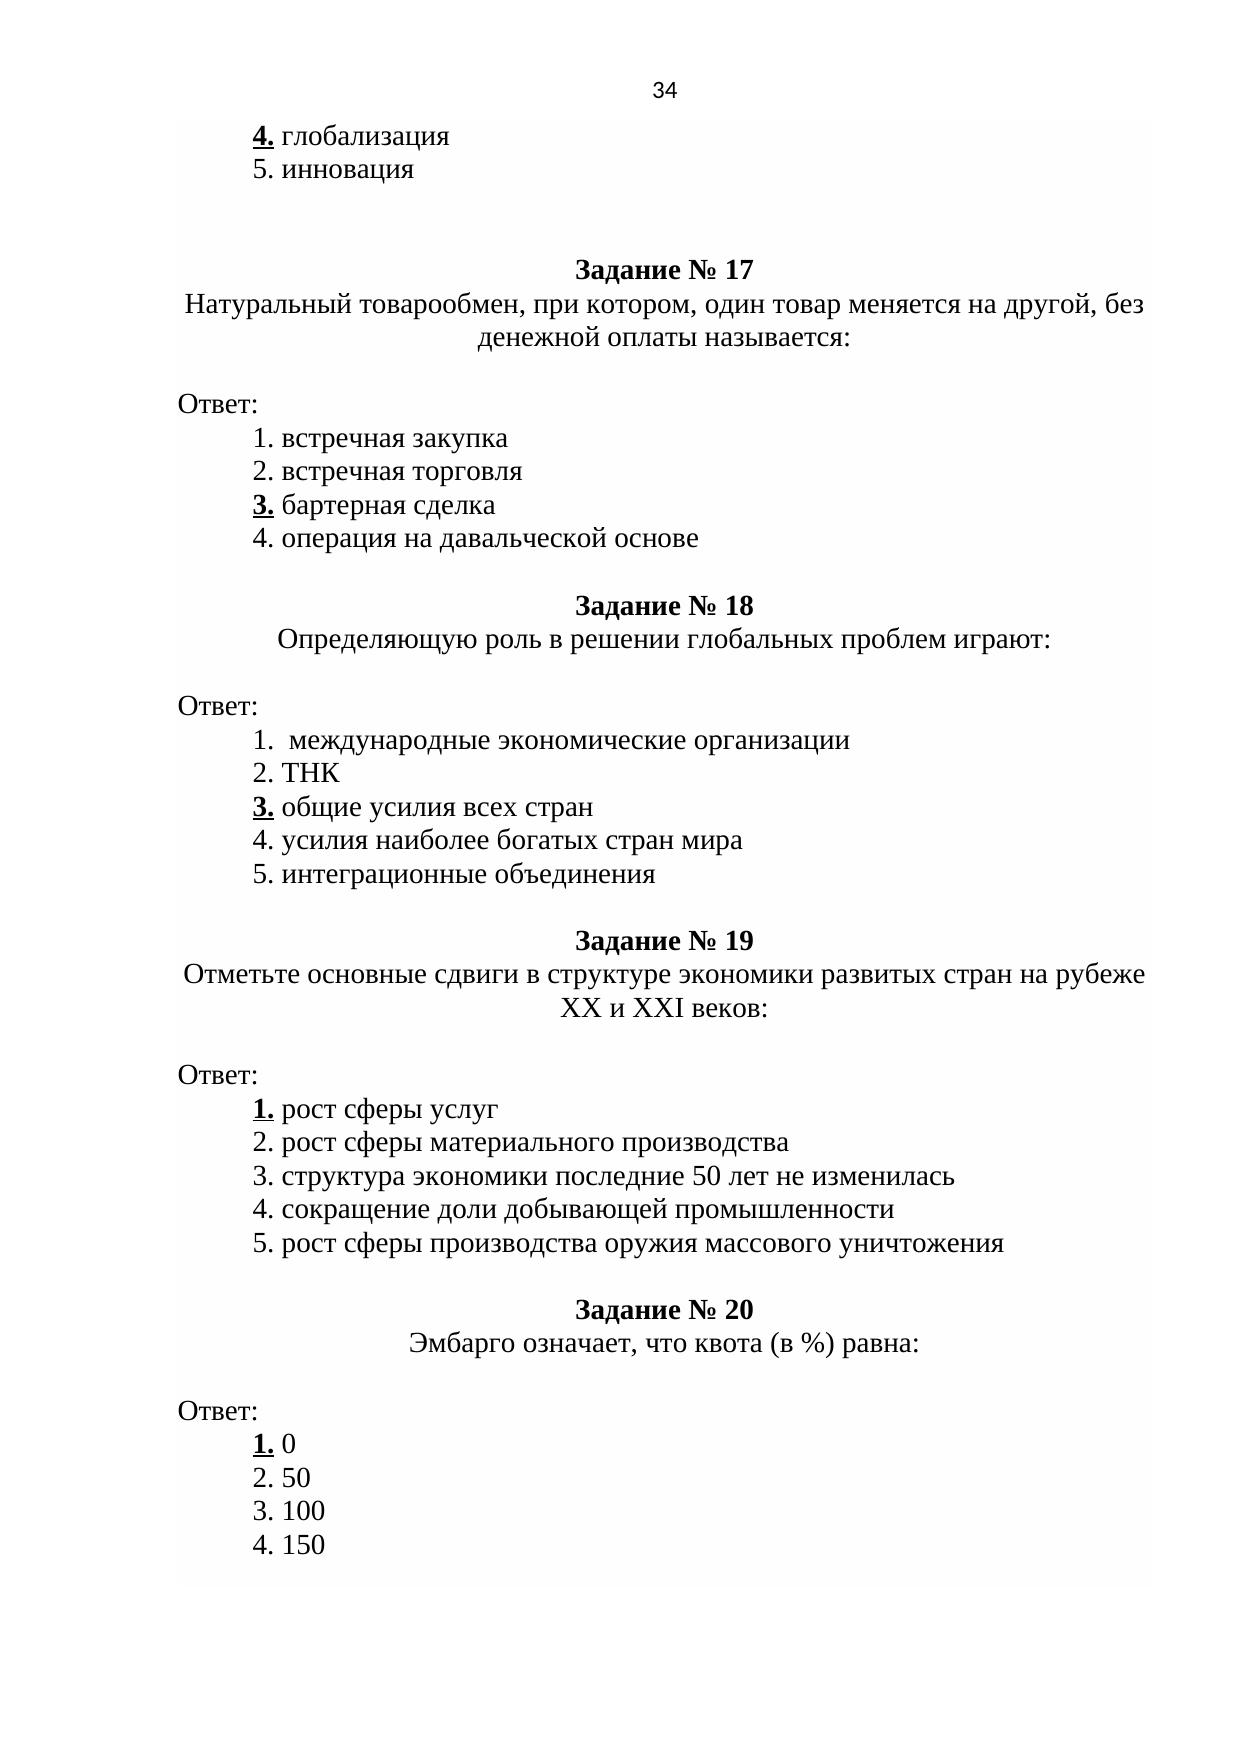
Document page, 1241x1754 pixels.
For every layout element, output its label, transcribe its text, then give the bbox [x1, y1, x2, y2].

text Задание № 19 [177, 923, 1152, 957]
text Ответ: [177, 1057, 1152, 1091]
text 3. бартерная сделка [177, 487, 1152, 521]
text 3. структура экономики последние 50 лет не изменилась [177, 1158, 1152, 1191]
text 5. рост сферы производства оружия массового уничтожения [177, 1225, 1152, 1258]
text 1. рост сферы услуг [177, 1091, 1152, 1124]
text 4. 150 [177, 1527, 1152, 1560]
text Задание № 17 [177, 252, 1152, 286]
text Определяющую роль в решении глобальных проблем играют: [177, 621, 1152, 655]
text 2. 50 [177, 1460, 1152, 1493]
text Ответ: [177, 688, 1152, 722]
text 4. глобализация [177, 118, 1152, 152]
text Задание № 18 [177, 588, 1152, 621]
text 4. операция на давальческой основе [177, 521, 1152, 554]
text 2. встречная торговля [177, 453, 1152, 487]
text 2. ТНК [177, 755, 1152, 789]
text 5. инновация [177, 152, 1152, 185]
text 2. рост сферы материального производства [177, 1124, 1152, 1158]
text 4. усилия наиболее богатых стран мира [177, 822, 1152, 856]
text 1. встречная закупка [177, 420, 1152, 453]
text 3. 100 [177, 1493, 1152, 1527]
text 1. международные экономические организации [177, 722, 1152, 755]
text Эмбарго означает, что квота (в %) равна: [177, 1326, 1152, 1359]
text 4. сокращение доли добывающей промышленности [177, 1191, 1152, 1225]
text 5. интеграционные объединения [177, 856, 1152, 889]
text 3. общие усилия всех стран [177, 789, 1152, 822]
text Ответ: [177, 1393, 1152, 1426]
text 1. 0 [177, 1426, 1152, 1460]
text Задание № 20 [177, 1292, 1152, 1326]
text Отметьте основные сдвиги в структуре экономики развитых стран на рубеже XX и XXI веков: [177, 957, 1152, 1024]
text Натуральный товарообмен, при котором, один товар меняется на другой, без денежной оплаты называется: [177, 286, 1152, 353]
text Ответ: [177, 386, 1152, 420]
